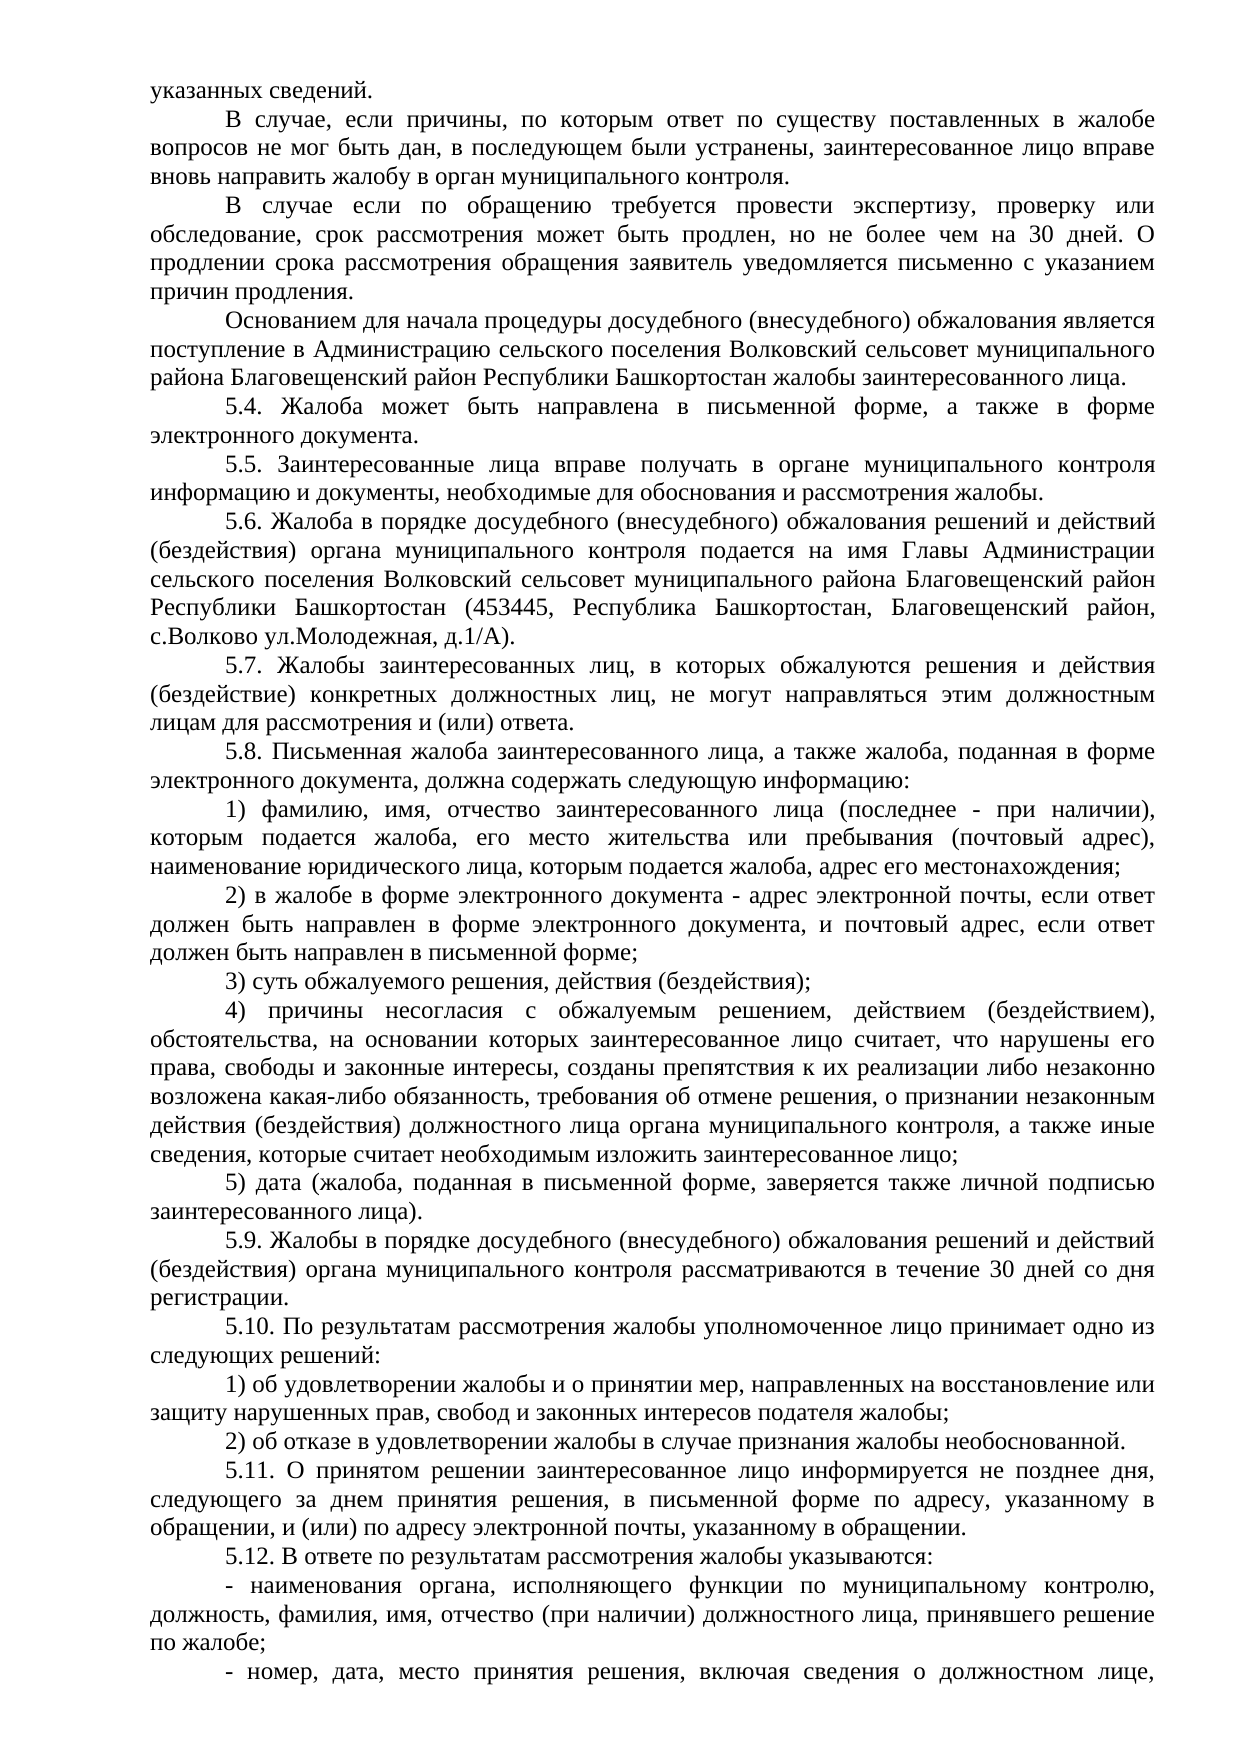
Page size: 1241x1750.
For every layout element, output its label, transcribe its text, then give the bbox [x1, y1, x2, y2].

text 5.12. В ответе по результатам рассмотрения жалобы указываются: [150, 1541, 1156, 1570]
text 3) суть обжалуемого решения, действия (бездействия); [150, 966, 1156, 995]
text 2) в жалобе в форме электронного документа - адрес электронной почты, если ответ должен быть направлен в форме электронного документа, и почтовый адрес, если ответ должен быть направлен в письменной форме; [150, 880, 1156, 966]
text 1) об удовлетворении жалобы и о принятии мер, направленных на восстановление или защиту нарушенных прав, свобод и законных интересов подателя жалобы; [150, 1369, 1156, 1426]
text В случае если по обращению требуется провести экспертизу, проверку или обследование, срок рассмотрения может быть продлен, но не более чем на 30 дней. О продлении срока рассмотрения обращения заявитель уведомляется письменно с указанием причин продления. [150, 190, 1156, 305]
text 5.9. Жалобы в порядке досудебного (внесудебного) обжалования решений и действий (бездействия) органа муниципального контроля рассматриваются в течение 30 дней со дня регистрации. [150, 1225, 1156, 1311]
text - наименования органа, исполняющего функции по муниципальному контролю, должность, фамилия, имя, отчество (при наличии) должностного лица, принявшего решение по жалобе; [150, 1570, 1156, 1656]
text 5.4. Жалоба может быть направлена в письменной форме, а также в форме электронного документа. [150, 391, 1156, 449]
text 5.7. Жалобы заинтересованных лиц, в которых обжалуются решения и действия (бездействие) конкретных должностных лиц, не могут направляться этим должностным лицам для рассмотрения и (или) ответа. [150, 650, 1156, 736]
text 5) дата (жалоба, поданная в письменной форме, заверяется также личной подписью заинтересованного лица). [150, 1167, 1156, 1225]
text 1) фамилию, имя, отчество заинтересованного лица (последнее - при наличии), которым подается жалоба, его место жительства или пребывания (почтовый адрес), наименование юридического лица, которым подается жалоба, адрес его местонахождения; [150, 794, 1156, 880]
text 5.11. О принятом решении заинтересованное лицо информируется не позднее дня, следующего за днем принятия решения, в письменной форме по адресу, указанному в обращении, и (или) по адресу электронной почты, указанному в обращении. [150, 1455, 1156, 1541]
text 5.6. Жалоба в порядке досудебного (внесудебного) обжалования решений и действий (бездействия) органа муниципального контроля подается на имя Главы Администрации сельского поселения Волковский сельсовет муниципального района Благовещенский район Республики Башкортостан (453445, Республика Башкортостан, Благовещенский район, с.Волково ул.Молодежная, д.1/А). [150, 506, 1156, 650]
text 4) причины несогласия с обжалуемым решением, действием (бездействием), обстоятельства, на основании которых заинтересованное лицо считает, что нарушены его права, свободы и законные интересы, созданы препятствия к их реализации либо незаконно возложена какая-либо обязанность, требования об отмене решения, о признании незаконным действия (бездействия) должностного лица органа муниципального контроля, а также иные сведения, которые считает необходимым изложить заинтересованное лицо; [150, 995, 1156, 1167]
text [150, 75, 1156, 104]
text 5.10. По результатам рассмотрения жалобы уполномоченное лицо принимает одно из следующих решений: [150, 1311, 1156, 1369]
text Основанием для начала процедуры досудебного (внесудебного) обжалования является поступление в Администрацию сельского поселения Волковский сельсовет муниципального района Благовещенский район Республики Башкортостан жалобы заинтересованного лица. [150, 305, 1156, 391]
text В случае, если причины, по которым ответ по существу поставленных в жалобе вопросов не мог быть дан, в последующем были устранены, заинтересованное лицо вправе вновь направить жалобу в орган муниципального контроля. [150, 104, 1156, 190]
text 2) об отказе в удовлетворении жалобы в случае признания жалобы необоснованной. [150, 1426, 1156, 1455]
text 5.8. Письменная жалоба заинтересованного лица, а также жалоба, поданная в форме электронного документа, должна содержать следующую информацию: [150, 736, 1156, 794]
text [150, 1656, 1156, 1685]
text 5.5. Заинтересованные лица вправе получать в органе муниципального контроля информацию и документы, необходимые для обоснования и рассмотрения жалобы. [150, 449, 1156, 506]
